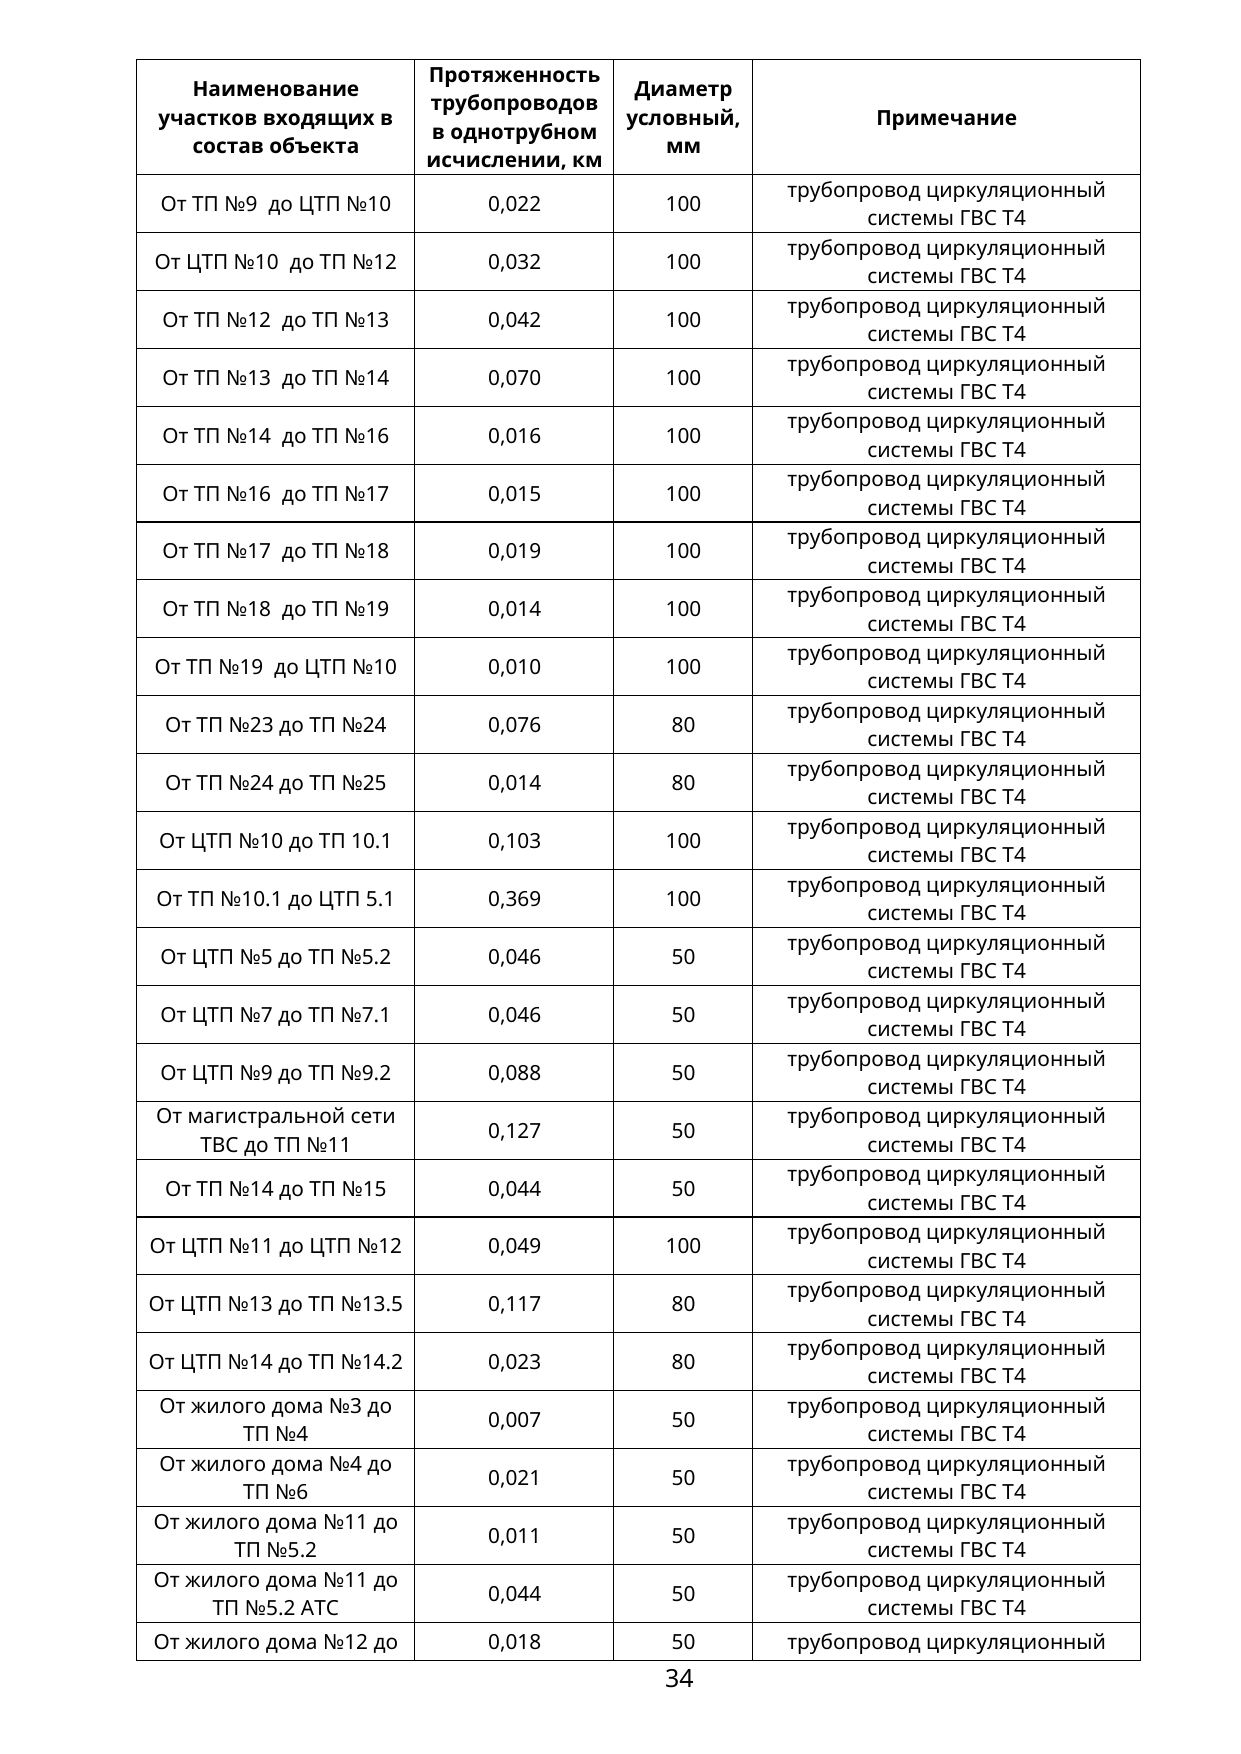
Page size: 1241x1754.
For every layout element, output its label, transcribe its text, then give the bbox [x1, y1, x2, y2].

table_cell трубопровод циркуляционный системы ГВС Т4 [753, 986, 1140, 1043]
table_cell 0,044 [415, 1565, 613, 1622]
table_cell От ТП №10.1 до ЦТП 5.1 [137, 870, 414, 927]
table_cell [753, 1623, 1140, 1660]
table_cell 100 [614, 523, 752, 579]
table_header Протяженность трубопроводов в однотрубном исчислении, км [415, 60, 613, 174]
table_cell трубопровод циркуляционный системы ГВС Т4 [753, 291, 1140, 348]
table_cell 50 [614, 1623, 752, 1660]
table_cell 0,011 [415, 1507, 613, 1564]
table_cell От ТП №16 до ТП №17 [137, 465, 414, 521]
table_cell От магистральной сети ТВС до ТП №11 [137, 1102, 414, 1158]
table_cell 0,019 [415, 523, 613, 579]
table_cell трубопровод циркуляционный системы ГВС Т4 [753, 580, 1140, 637]
table_cell 100 [614, 638, 752, 695]
table_cell 100 [614, 407, 752, 463]
table_cell 50 [614, 928, 752, 985]
table_cell трубопровод циркуляционный системы ГВС Т4 [753, 870, 1140, 927]
table_cell От ТП №23 до ТП №24 [137, 696, 414, 753]
table_cell 50 [614, 1449, 752, 1506]
table_cell 100 [614, 580, 752, 637]
table_cell От ТП №18 до ТП №19 [137, 580, 414, 637]
table_cell 100 [614, 291, 752, 348]
table_cell 100 [614, 812, 752, 869]
table_cell От жилого дома №11 до ТП №5.2 [137, 1507, 414, 1564]
table_cell 0,127 [415, 1102, 613, 1158]
table_cell 0,088 [415, 1044, 613, 1101]
table_cell 0,046 [415, 928, 613, 985]
table_cell трубопровод циркуляционный системы ГВС Т4 [753, 1218, 1140, 1274]
table_cell От ЦТП №9 до ТП №9.2 [137, 1044, 414, 1101]
table_cell От жилого дома №4 до ТП №6 [137, 1449, 414, 1506]
table_cell 0,117 [415, 1275, 613, 1332]
table_cell 80 [614, 1275, 752, 1332]
table_cell 100 [614, 1218, 752, 1274]
table_cell От ЦТП №10 до ТП 10.1 [137, 812, 414, 869]
table_cell 50 [614, 986, 752, 1043]
table_cell 0,018 [415, 1623, 613, 1660]
table_cell 100 [614, 465, 752, 521]
table_cell От ЦТП №14 до ТП №14.2 [137, 1333, 414, 1390]
table_cell 50 [614, 1102, 752, 1158]
table_cell От ЦТП №10 до ТП №12 [137, 233, 414, 290]
table_cell 0,103 [415, 812, 613, 869]
table_cell трубопровод циркуляционный системы ГВС Т4 [753, 1333, 1140, 1390]
table_cell 100 [614, 870, 752, 927]
table_cell 0,032 [415, 233, 613, 290]
table_cell 0,016 [415, 407, 613, 463]
table_cell От ТП №12 до ТП №13 [137, 291, 414, 348]
table_cell 0,049 [415, 1218, 613, 1274]
table_cell трубопровод циркуляционный системы ГВС Т4 [753, 407, 1140, 463]
table_cell трубопровод циркуляционный системы ГВС Т4 [753, 812, 1140, 869]
table_cell 0,014 [415, 580, 613, 637]
table_header Наименование участков входящих в состав объекта [137, 60, 414, 174]
table_cell трубопровод циркуляционный системы ГВС Т4 [753, 638, 1140, 695]
table_cell 0,076 [415, 696, 613, 753]
table_cell 80 [614, 696, 752, 753]
table_cell трубопровод циркуляционный системы ГВС Т4 [753, 1102, 1140, 1158]
table_cell От ТП №17 до ТП №18 [137, 523, 414, 579]
table_cell трубопровод циркуляционный системы ГВС Т4 [753, 1449, 1140, 1506]
table_cell трубопровод циркуляционный системы ГВС Т4 [753, 754, 1140, 811]
table_cell 50 [614, 1565, 752, 1622]
table_cell 80 [614, 754, 752, 811]
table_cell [753, 1565, 1140, 1622]
table_cell трубопровод циркуляционный системы ГВС Т4 [753, 465, 1140, 521]
table_cell 50 [614, 1044, 752, 1101]
table_cell От ЦТП №13 до ТП №13.5 [137, 1275, 414, 1332]
table_cell трубопровод циркуляционный системы ГВС Т4 [753, 928, 1140, 985]
table_cell 0,044 [415, 1160, 613, 1216]
table_cell От ТП №13 до ТП №14 [137, 349, 414, 406]
table_cell От ТП №9 до ЦТП №10 [137, 175, 414, 232]
table_cell От ТП №14 до ТП №15 [137, 1160, 414, 1216]
table_cell От жилого дома №3 до ТП №4 [137, 1391, 414, 1448]
table_cell трубопровод циркуляционный системы ГВС Т4 [753, 1160, 1140, 1216]
table_cell От ТП №24 до ТП №25 [137, 754, 414, 811]
table_cell От ТП №14 до ТП №16 [137, 407, 414, 463]
table_header Примечание [753, 60, 1140, 174]
table_cell трубопровод циркуляционный системы ГВС Т4 [753, 1044, 1140, 1101]
table_cell трубопровод циркуляционный системы ГВС Т4 [753, 696, 1140, 753]
table_cell От жилого дома №11 до ТП №5.2 АТС [137, 1565, 414, 1622]
table_header Диаметр условный, мм [614, 60, 752, 174]
table_cell трубопровод циркуляционный системы ГВС Т4 [753, 1391, 1140, 1448]
table_cell 50 [614, 1160, 752, 1216]
table_cell От ЦТП №11 до ЦТП №12 [137, 1218, 414, 1274]
table_cell трубопровод циркуляционный системы ГВС Т4 [753, 1275, 1140, 1332]
table_cell 0,015 [415, 465, 613, 521]
table_cell 0,007 [415, 1391, 613, 1448]
table_cell 0,022 [415, 175, 613, 232]
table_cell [753, 1507, 1140, 1564]
table_cell От жилого дома №12 до ТП №5.1 [137, 1623, 414, 1660]
table_cell 0,021 [415, 1449, 613, 1506]
table_cell 0,070 [415, 349, 613, 406]
table_cell 50 [614, 1507, 752, 1564]
table_cell 100 [614, 233, 752, 290]
table_cell трубопровод циркуляционный системы ГВС Т4 [753, 233, 1140, 290]
table_cell 0,023 [415, 1333, 613, 1390]
table_cell От ТП №19 до ЦТП №10 [137, 638, 414, 695]
table_cell трубопровод циркуляционный системы ГВС Т4 [753, 523, 1140, 579]
table_cell 80 [614, 1333, 752, 1390]
table_cell 0,010 [415, 638, 613, 695]
table_cell 100 [614, 175, 752, 232]
table_cell От ЦТП №5 до ТП №5.2 [137, 928, 414, 985]
table_cell 0,369 [415, 870, 613, 927]
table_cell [753, 175, 1140, 232]
table_cell 0,014 [415, 754, 613, 811]
table_cell 50 [614, 1391, 752, 1448]
table_cell 0,042 [415, 291, 613, 348]
table_cell трубопровод циркуляционный системы ГВС Т4 [753, 349, 1140, 406]
table_cell От ЦТП №7 до ТП №7.1 [137, 986, 414, 1043]
table_cell 0,046 [415, 986, 613, 1043]
table_cell 100 [614, 349, 752, 406]
